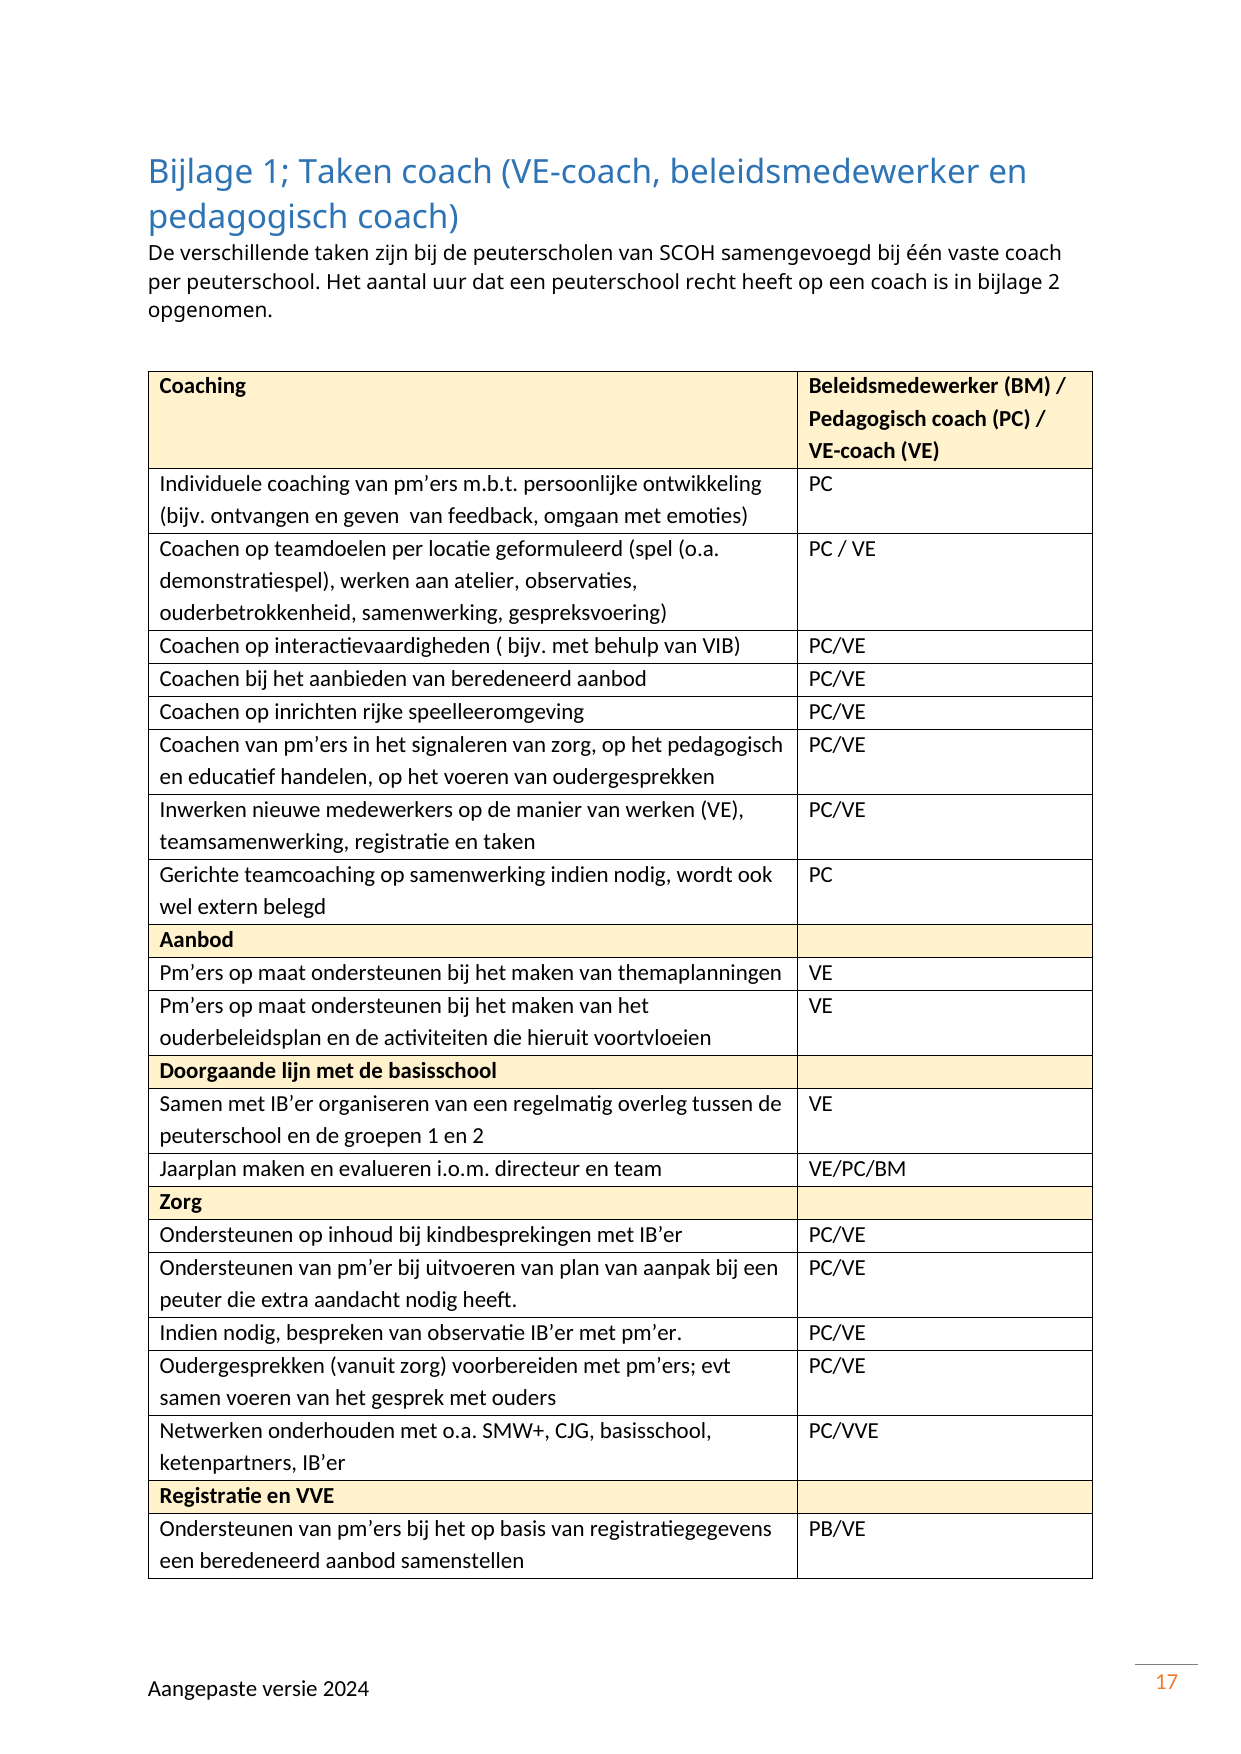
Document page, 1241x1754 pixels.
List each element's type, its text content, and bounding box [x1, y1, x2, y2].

table_cell Oudergesprekken (vanuit zorg) voorbereiden met pm’ers; evt samen voeren van het gesprek met ouders [149, 1351, 797, 1415]
table_cell [798, 1056, 1092, 1088]
table_cell Pm’ers op maat ondersteunen bij het maken van themaplanningen [149, 958, 797, 990]
table_cell PC/VE [798, 1351, 1092, 1415]
table_cell Jaarplan maken en evalueren i.o.m. directeur en team [149, 1154, 797, 1186]
table_cell Indien nodig, bespreken van observatie IB’er met pm’er. [149, 1318, 797, 1350]
table_cell Coachen op interactievaardigheden ( bijv. met behulp van VIB) [149, 631, 797, 663]
table_cell [798, 1187, 1092, 1219]
table_cell PC/VE [798, 1318, 1092, 1350]
table_cell PC/VE [798, 730, 1092, 794]
table_cell Coachen bij het aanbieden van beredeneerd aanbod [149, 664, 797, 696]
table_cell PC [798, 469, 1092, 533]
table_cell Coachen op teamdoelen per locatie geformuleerd (spel (o.a. demonstratiespel), werken aan atelier, observaties, ouderbetrokkenheid, samenwerking, gespreksvoering) [149, 534, 797, 630]
table_header Beleidsmedewerker (BM) / Pedagogisch coach (PC) / VE-coach (VE) [798, 372, 1092, 468]
table_cell PC/VE [798, 1253, 1092, 1317]
table_cell [798, 1481, 1092, 1513]
table_cell VE [798, 958, 1092, 990]
table_cell PC/VE [798, 664, 1092, 696]
table_cell Pm’ers op maat ondersteunen bij het maken van het ouderbeleidsplan en de activiteiten die hieruit voortvloeien [149, 991, 797, 1055]
table_cell Zorg [149, 1187, 797, 1219]
table_cell PC/VVE [798, 1416, 1092, 1480]
table_cell Gerichte teamcoaching op samenwerking indien nodig, wordt ook wel extern belegd [149, 860, 797, 924]
table_cell Ondersteunen op inhoud bij kindbesprekingen met IB’er [149, 1220, 797, 1252]
table_cell Doorgaande lijn met de basisschool [149, 1056, 797, 1088]
table_cell PC [798, 860, 1092, 924]
table_cell Inwerken nieuwe medewerkers op de manier van werken (VE), teamsamenwerking, registratie en taken [149, 795, 797, 859]
table_cell PC/VE [798, 631, 1092, 663]
table_cell PB/VE [798, 1514, 1092, 1578]
table_cell Aanbod [149, 925, 797, 957]
table_cell VE/PC/BM [798, 1154, 1092, 1186]
table_cell Coachen van pm’ers in het signaleren van zorg, op het pedagogisch en educatief handelen, op het voeren van oudergesprekken [149, 730, 797, 794]
table_cell VE [798, 991, 1092, 1055]
table_cell VE [798, 1089, 1092, 1153]
table_cell Coachen op inrichten rijke speelleeromgeving [149, 697, 797, 729]
table_cell Individuele coaching van pm’ers m.b.t. persoonlijke ontwikkeling (bijv. ontvangen en geven van feedback, omgaan met emoties) [149, 469, 797, 533]
table_cell [798, 925, 1092, 957]
table_cell PC/VE [798, 697, 1092, 729]
subtitle Bijlage 1; Taken coach (VE-coach, beleidsmedewerker en pedagogisch coach) [148, 148, 1093, 238]
table_cell Ondersteunen van pm’er bij uitvoeren van plan van aanpak bij een peuter die extra aandacht nodig heeft. [149, 1253, 797, 1317]
table_cell PC/VE [798, 795, 1092, 859]
table_cell PC/VE [798, 1220, 1092, 1252]
table_cell Netwerken onderhouden met o.a. SMW+, CJG, basisschool, ketenpartners, IB’er [149, 1416, 797, 1480]
table_header Coaching [149, 372, 797, 468]
table_cell Registratie en VVE [149, 1481, 797, 1513]
table_cell Samen met IB’er organiseren van een regelmatig overleg tussen de peuterschool en de groepen 1 en 2 [149, 1089, 797, 1153]
table_cell Ondersteunen van pm’ers bij het op basis van registratiegegevens een beredeneerd aanbod samenstellen [149, 1514, 797, 1578]
table_cell PC / VE [798, 534, 1092, 630]
text De verschillende taken zijn bij de peuterscholen van SCOH samengevoegd bij één vaste coach per peuterschool. Het aantal uur dat een peuterschool recht heeft op een coach is in bijlage 2 opgenomen. [148, 238, 1093, 324]
